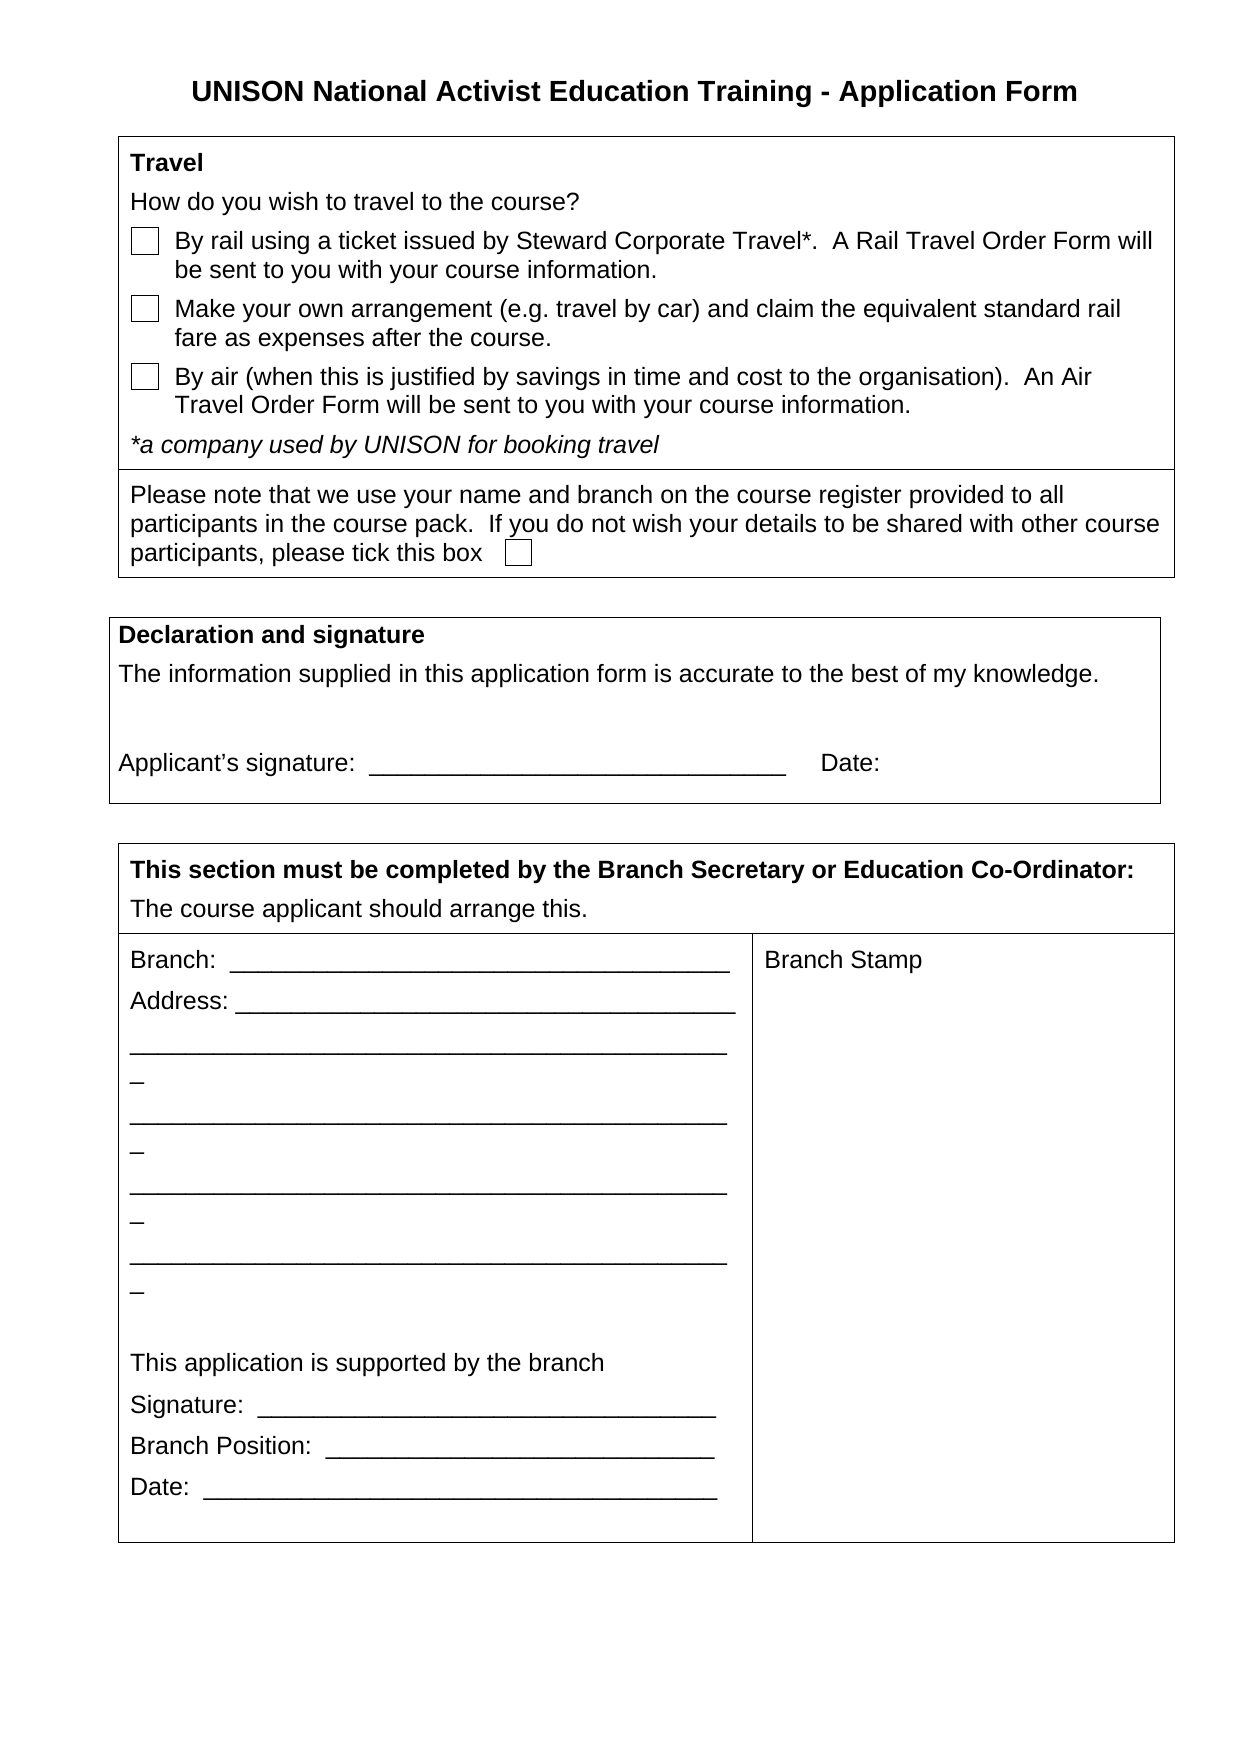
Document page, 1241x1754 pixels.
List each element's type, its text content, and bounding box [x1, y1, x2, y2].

table_cell Travel How do you wish to travel to the course? By rail using a ticket issued by Steward Corporate Travel*. A Rail Travel Order Form will be sent to you with your course information. Make your own arrangement (e.g. travel by car) and claim the equivalent standard rail fare as expenses after the course. By air (when this is justified by savings in time and cost to the organisation). An Air Travel Order Form will be sent to you with your course information. *a company used by UNISON for booking travel [119, 137, 1174, 469]
table_cell Branch: ____________________________________ Address: ____________________________________ ____________________________________________ ____________________________________________ ____________________________________________ ____________________________________________ This application is supported by the branch Signature: _________________________________ Branch Position: ____________________________ Date: _____________________________________ [119, 934, 752, 1542]
table_cell Please note that we use your name and branch on the course register provided to all participants in the course pack. If you do not wish your details to be shared with other course participants, please tick this box [119, 470, 1174, 577]
text The information supplied in this application form is accurate to the best of my knowledge. [110, 656, 1160, 688]
text Declaration and signature [110, 618, 1160, 649]
table_header This section must be completed by the Branch Secretary or Education Co-Ordinator: The course applicant should arrange this. [119, 844, 1174, 933]
text Applicant’s signature: ______________________________ Date: [110, 744, 1160, 776]
table_cell Branch Stamp [753, 934, 1174, 1542]
